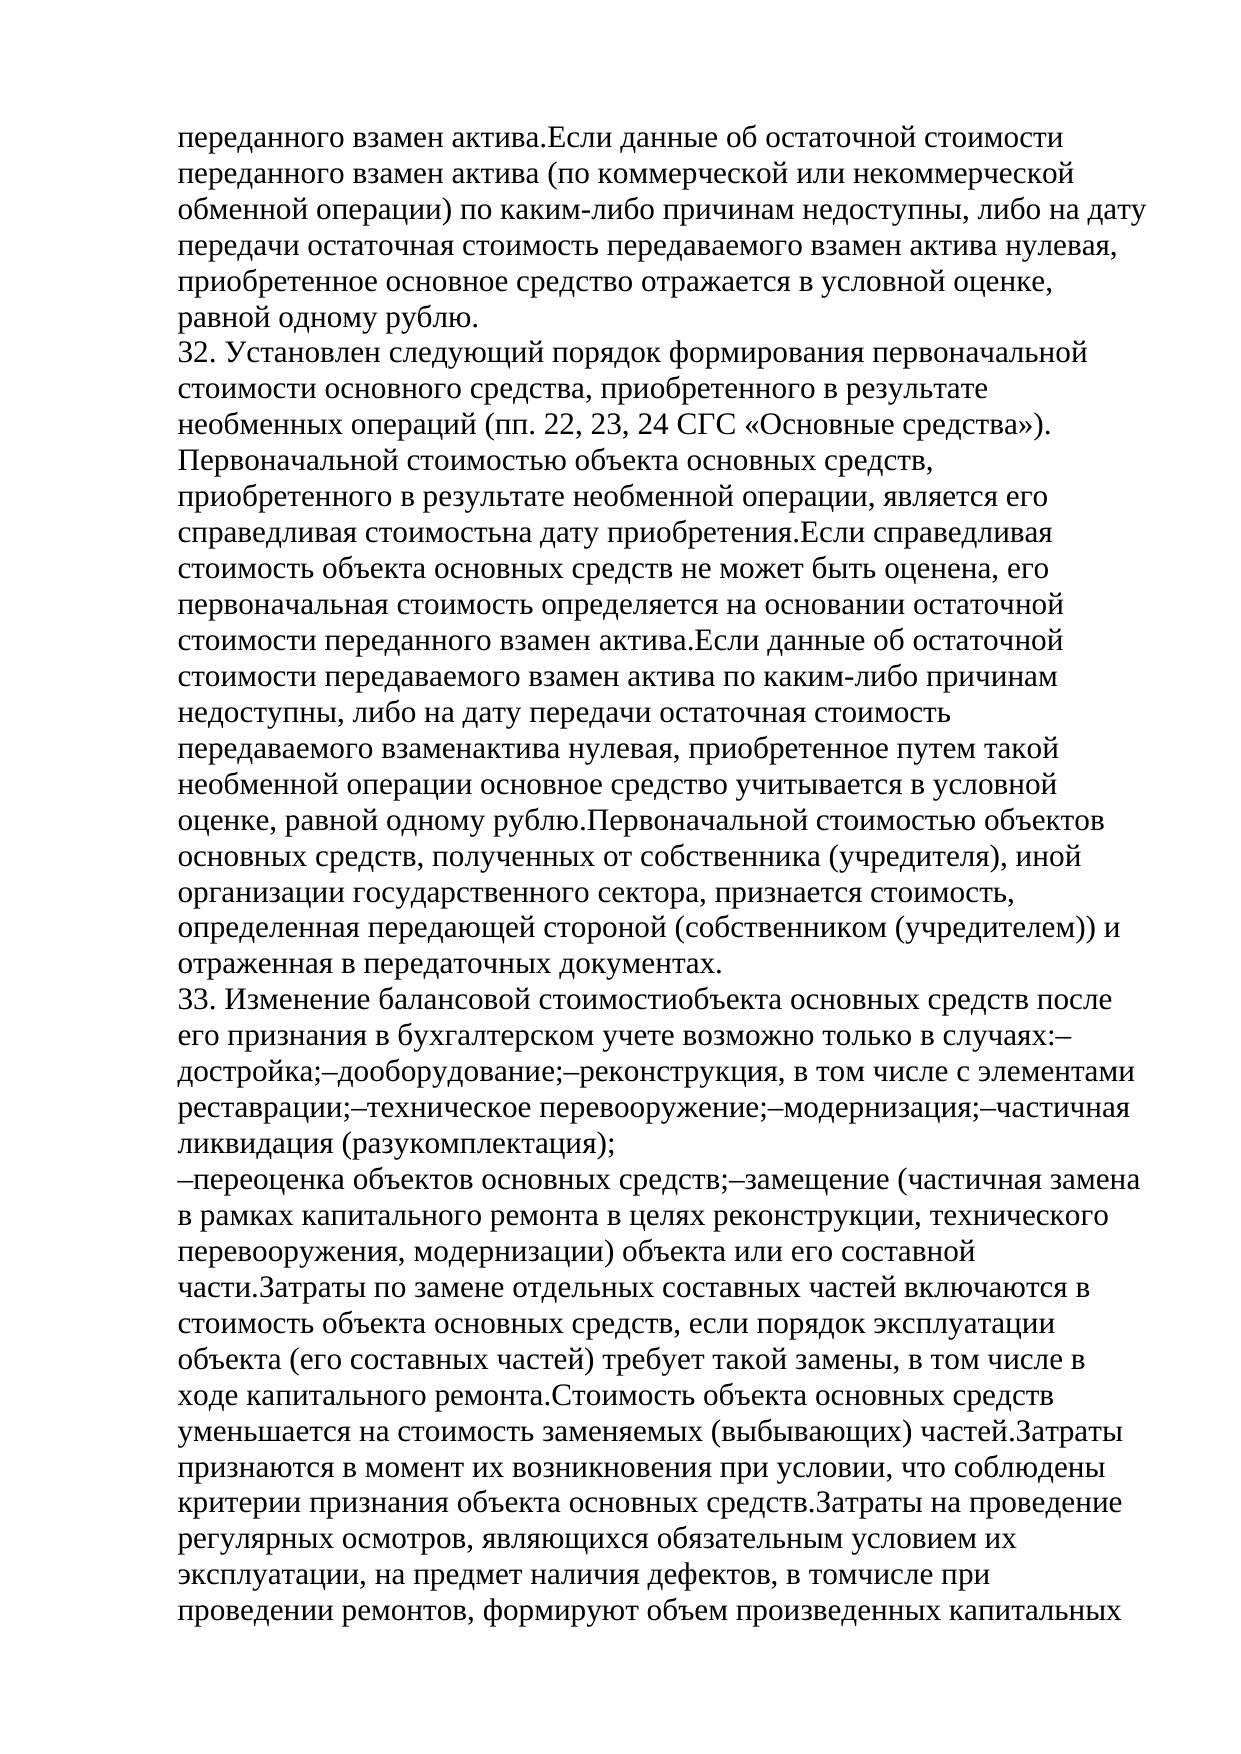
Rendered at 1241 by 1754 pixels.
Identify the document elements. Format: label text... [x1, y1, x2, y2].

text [177, 118, 1152, 334]
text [177, 1160, 1152, 1627]
text 32. Установлен следующий порядок формирования первоначальной стоимости основного средства, приобретенного в результате необменных операций (пп. 22, 23, 24 СГС «Основные средства»). Первоначальной стоимостью объекта основных средств, приобретенного в результате необменной операции, является его справедливая стоимостьна дату приобретения.Если справедливая стоимость объекта основных средств не может быть оценена, его первоначальная стоимость определяется на основании остаточной стоимости переданного взамен актива.Если данные об остаточной стоимости передаваемого взамен актива по каким-либо причинам недоступны, либо на дату передачи остаточная стоимость передаваемого взаменактива нулевая, приобретенное путем такой необменной операции основное средство учитывается в условной оценке, равной одному рублю.Первоначальной стоимостью объектов основных средств, полученных от собственника (учредителя), иной организации государственного сектора, признается стоимость, определенная передающей стороной (собственником (учредителем)) и отраженная в передаточных документах. [177, 334, 1152, 981]
text 33. Изменение балансовой стоимостиобъекта основных средств после его признания в бухгалтерском учете возможно только в случаях:–достройка;–дооборудование;–реконструкция, в том числе с элементами реставрации;–техническое перевооружение;–модернизация;–частичная ликвидация (разукомплектация); [177, 981, 1152, 1160]
